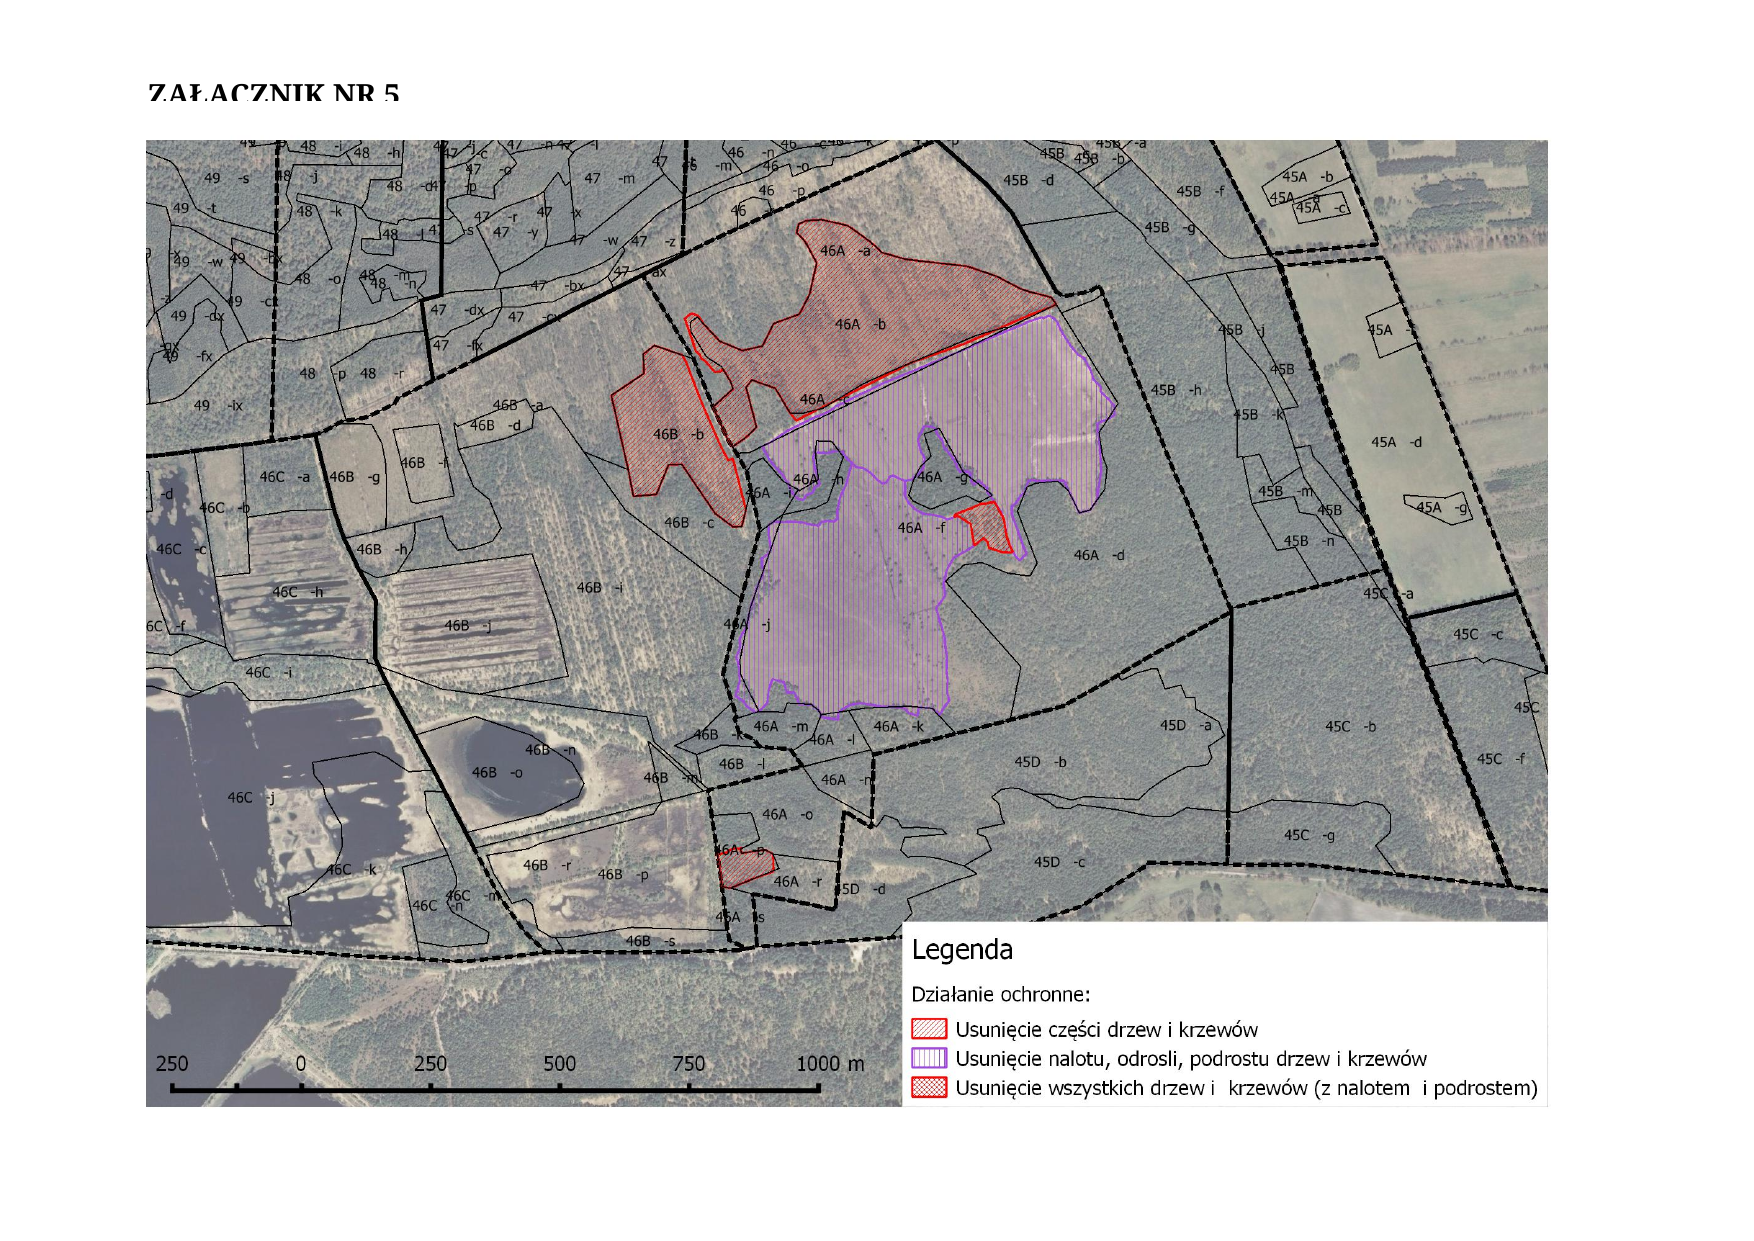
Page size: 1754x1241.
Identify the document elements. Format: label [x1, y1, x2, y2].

picture [121, 101, 1583, 1133]
